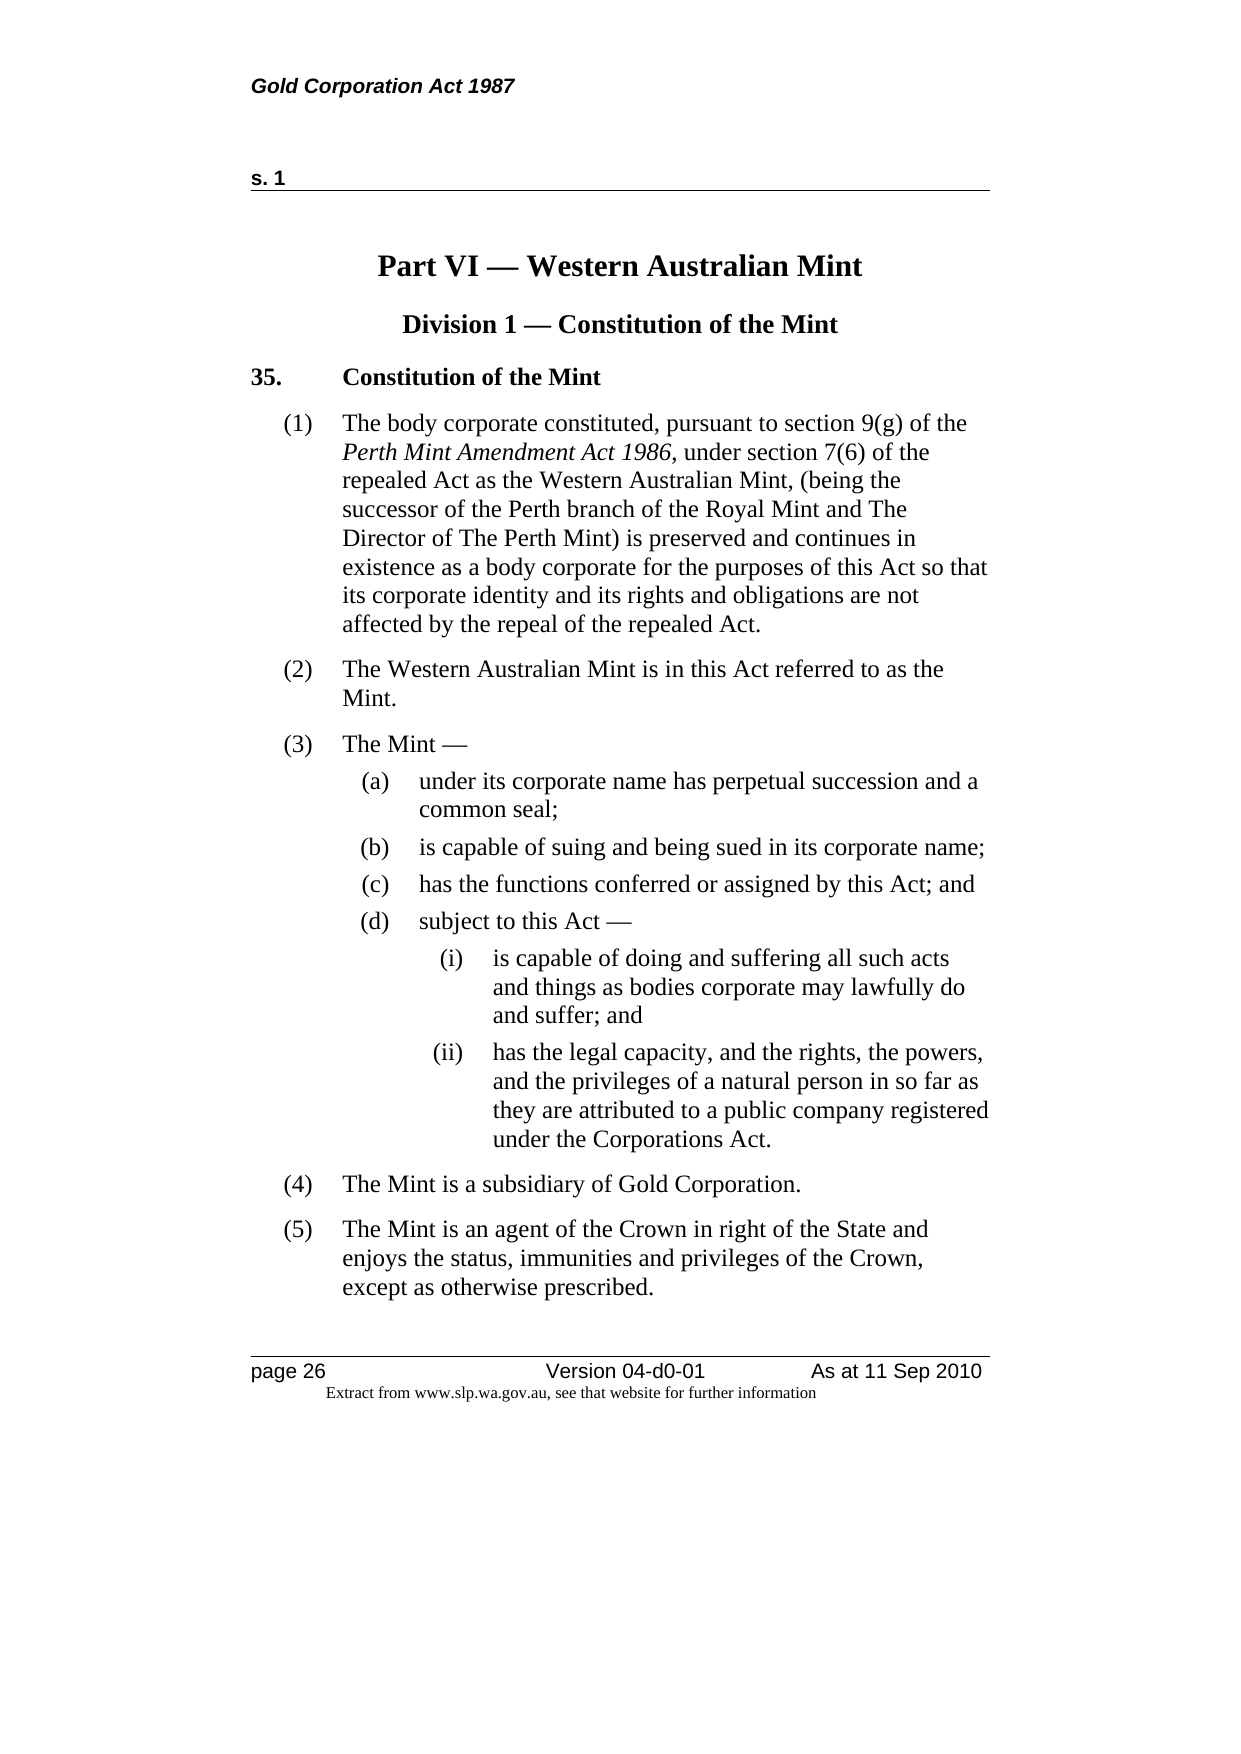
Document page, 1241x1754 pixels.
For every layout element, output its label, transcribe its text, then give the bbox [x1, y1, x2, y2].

text (5) The Mint is an agent of the Crown in right of the State and enjoys the status, immunities and privileges of the Crown, except as otherwise prescribed. [251, 1214, 990, 1301]
subtitle 35. Constitution of the Mint [251, 362, 990, 391]
text (ii) has the legal capacity, and the rights, the powers, and the privileges of a natural person in so far as they are attributed to a public company registered under the Corporations Act. [251, 1037, 990, 1152]
text (3) The Mint — [251, 729, 990, 757]
text (a) under its corporate name has perpetual succession and a common seal; [251, 766, 990, 823]
text (2) The Western Australian Mint is in this Act referred to as the Mint. [251, 654, 990, 712]
text (d) subject to this Act — [251, 906, 990, 934]
text (1) The body corporate constituted, pursuant to section 9(g) of the Perth Mint Amendment Act 1986, under section 7(6) of the repealed Act as the Western Australian Mint, (being the successor of the Perth branch of the Royal Mint and The Director of The Perth Mint) is preserved and continues in existence as a body corporate for the purposes of this Act so that its corporate identity and its rights and obligations are not affected by the repeal of the repealed Act. [251, 408, 990, 638]
text (c) has the functions conferred or assigned by this Act; and [251, 869, 990, 897]
text (4) The Mint is a subsidiary of Gold Corporation. [251, 1169, 990, 1198]
subtitle Division 1 — Constitution of the Mint [251, 308, 990, 339]
subtitle Part VI — Western Australian Mint [251, 247, 990, 283]
text (i) is capable of doing and suffering all such acts and things as bodies corporate may lawfully do and suffer; and [251, 943, 990, 1029]
text (b) is capable of suing and being sued in its corporate name; [251, 832, 990, 860]
